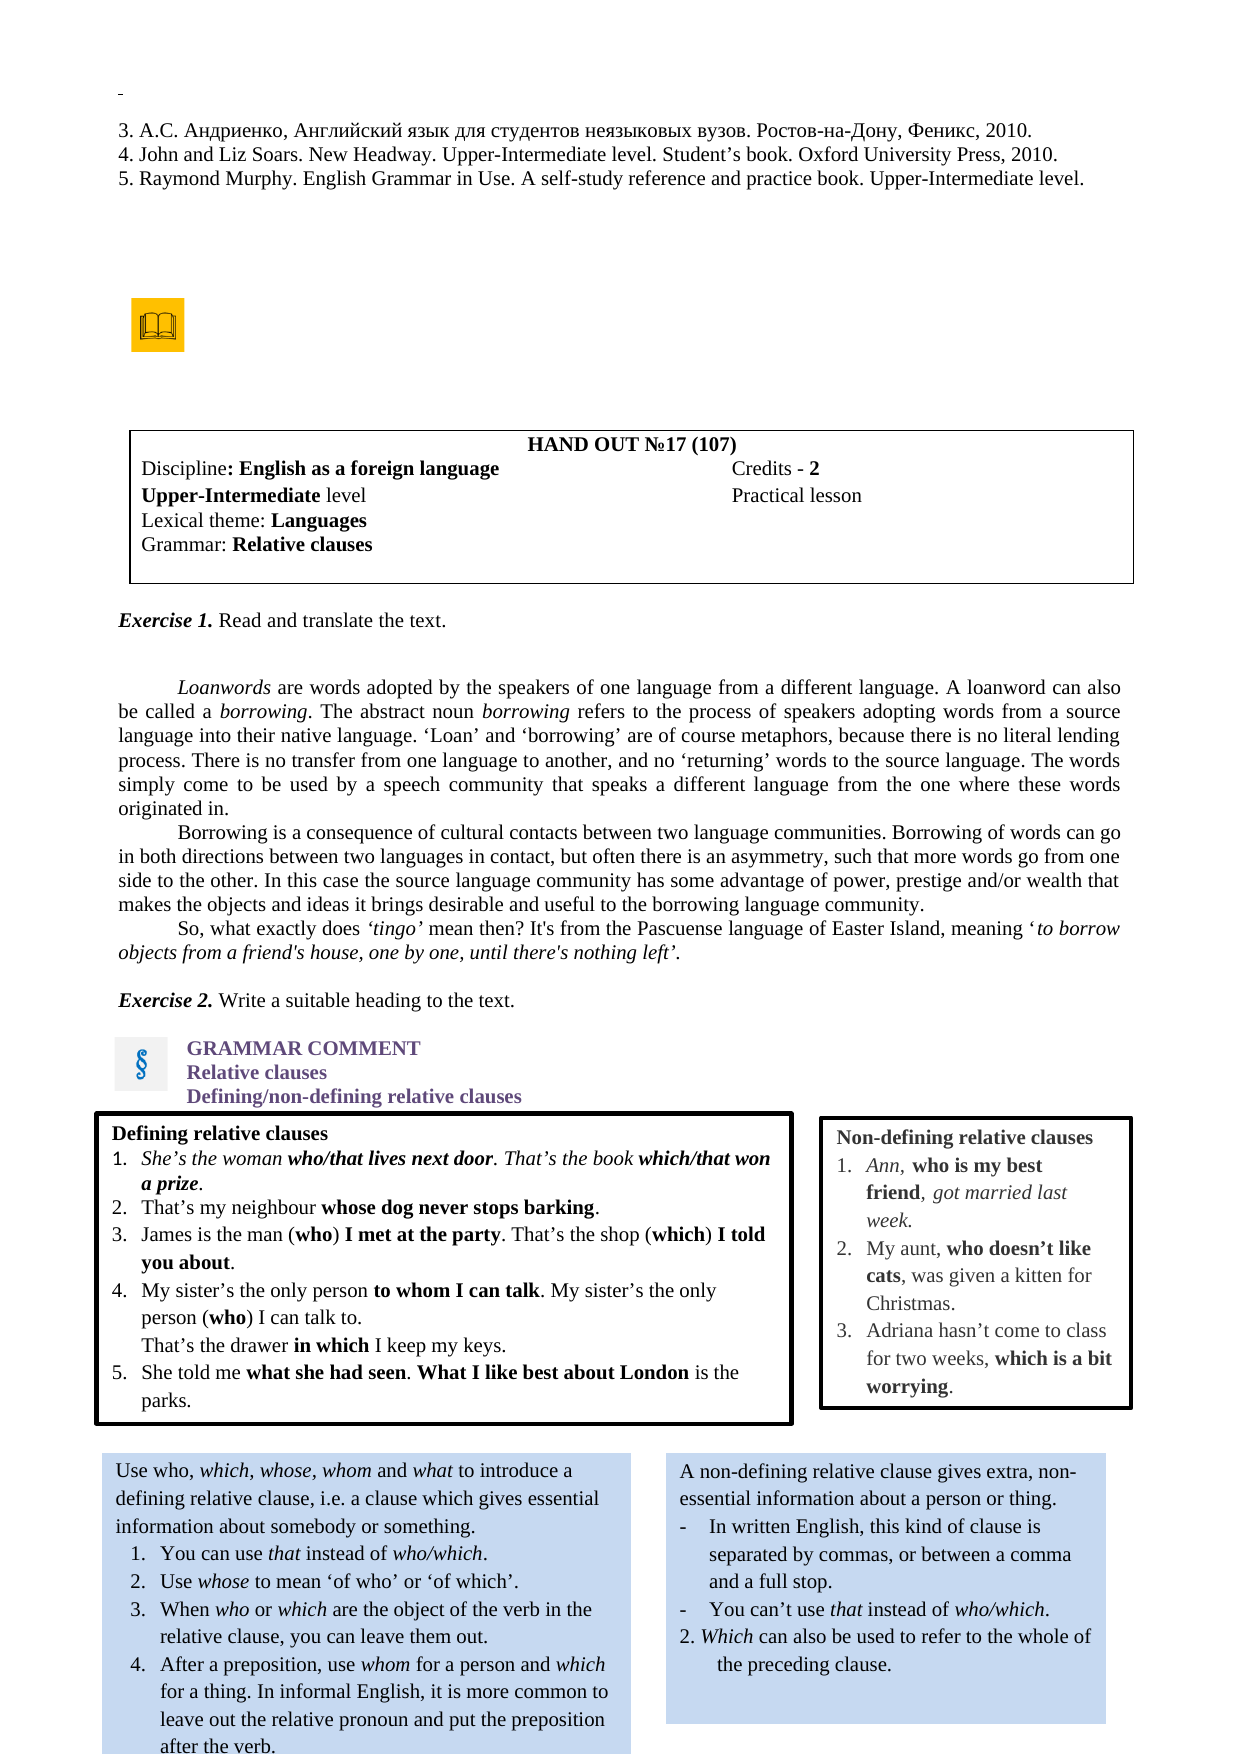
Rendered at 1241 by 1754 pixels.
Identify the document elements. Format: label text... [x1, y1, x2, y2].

text Loanwords are words adopted by the speakers of one language from a different language. A loanword can also be called a borrowing. The abstract noun borrowing refers to the process of speakers adopting words from a source language into their native language. ‘Loan’ and ‘borrowing’ are of course metaphors, because there is no literal lending process. There is no transfer from one language to another, and no ‘returning’ words to the source language. The words simply come to be used by a speech community that speaks a different language from the one where these words originated in. [118, 675, 1122, 820]
text Exercise 2. Write a suitable heading to the text. [118, 988, 1122, 1012]
picture [114, 1037, 168, 1091]
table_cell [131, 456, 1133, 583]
text 5. Raymond Murphy. English Grammar in Use. A self-study reference and practice book. Upper-Intermediate level. [118, 166, 1122, 190]
text So, what exactly does ‘tingo’ mean then? It's from the Pascuense language of Easter Island, meaning ‘to borrow objects from a friend's house, one by one, until there's nothing left’. [118, 916, 1122, 964]
subtitle Defining/non-defining relative clauses [118, 1084, 1122, 1108]
text GRAMMAR COMMENT [118, 1036, 1122, 1060]
text Relative clauses [168, 1060, 1122, 1084]
text Exercise 1. Read and translate the text. [118, 608, 1122, 632]
picture [131, 298, 185, 352]
text 4. John and Liz Soars. New Headway. Upper-Intermediate level. Student’s book. Oxford University Press, 2010. [118, 142, 1122, 166]
text 3. А.С. Андриенко, Английский язык для студентов неязыковых вузов. Ростов-на-Дону, Феникс, 2010. [118, 118, 1122, 142]
text Borrowing is a consequence of cultural contacts between two language communities. Borrowing of words can go in both directions between two languages in contact, but often there is an asymmetry, such that more words go from one side to the other. In this case the source language community has some advantage of power, prestige and/or wealth that makes the objects and ideas it brings desirable and useful to the borrowing language community. [118, 820, 1122, 916]
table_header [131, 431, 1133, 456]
